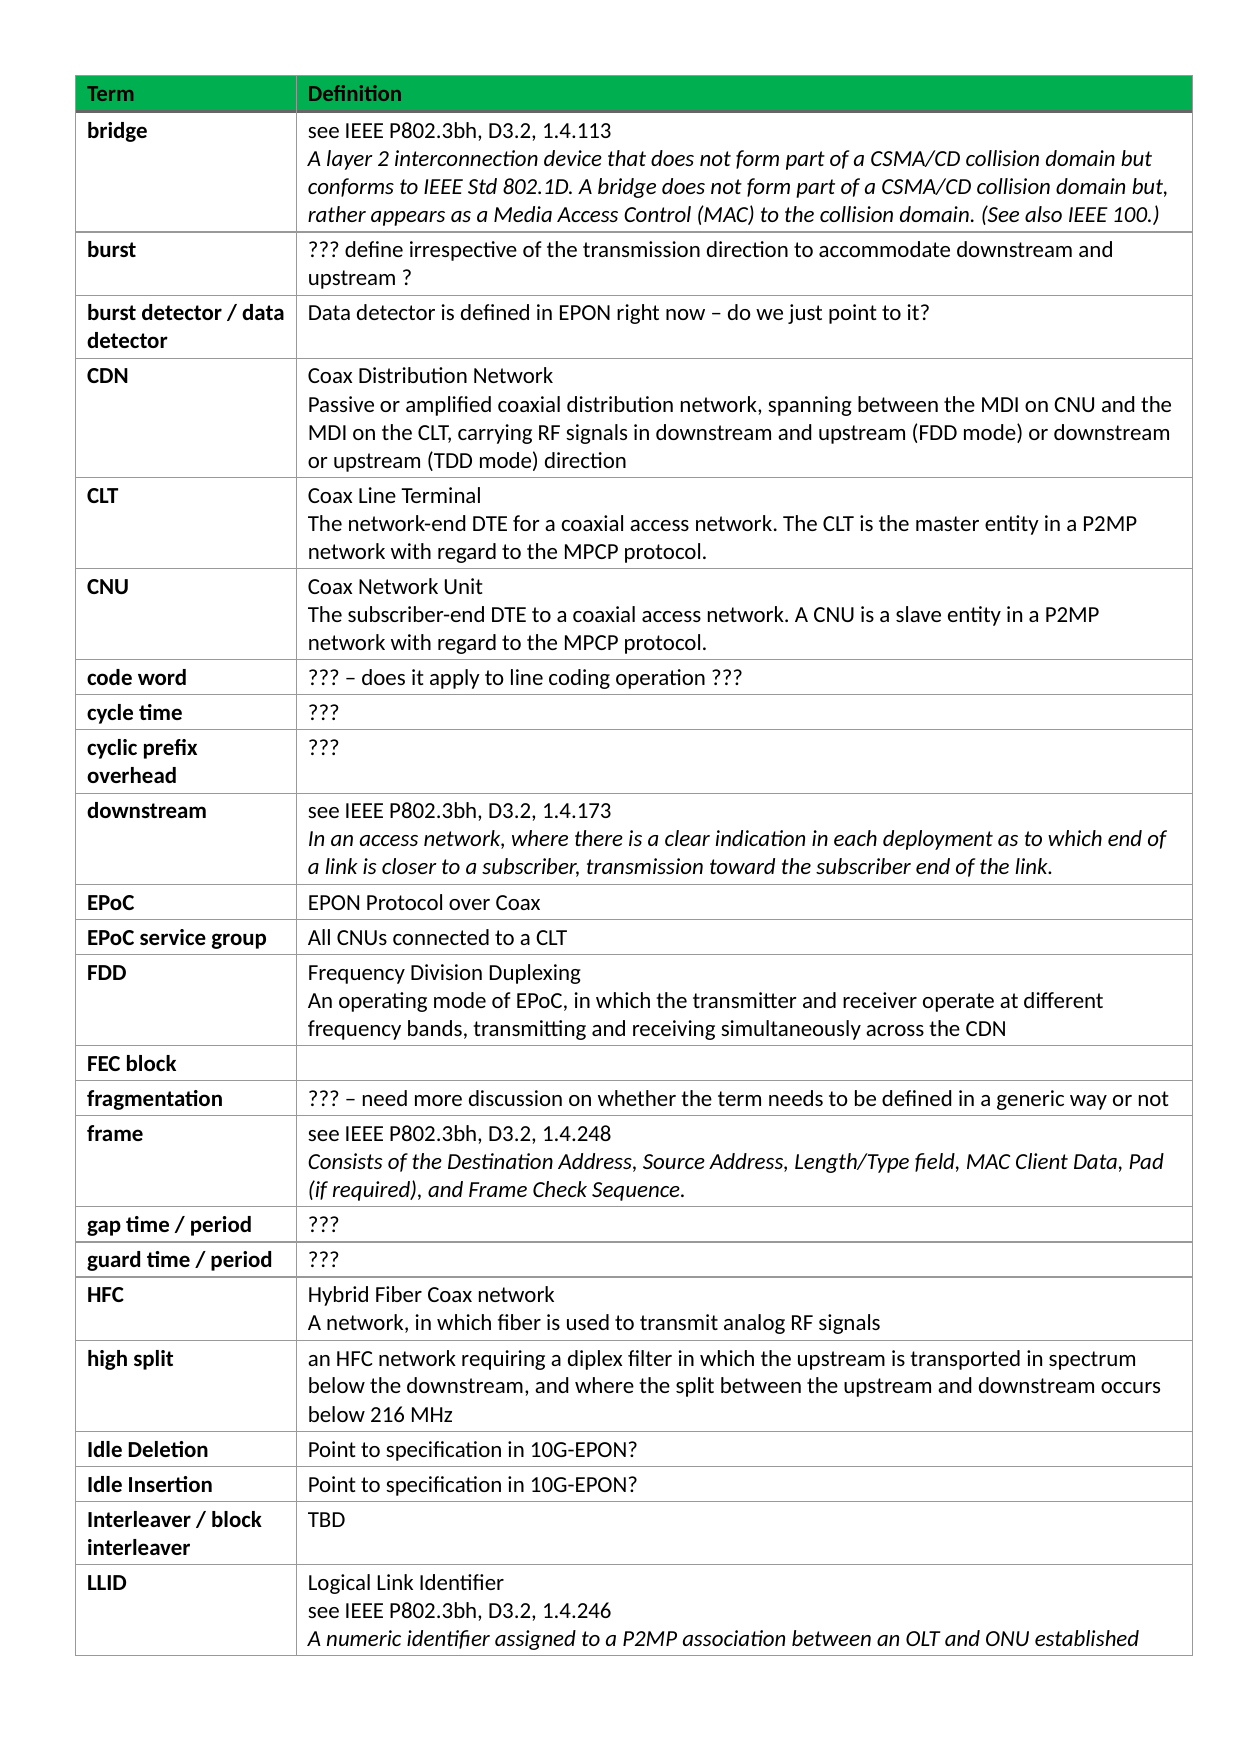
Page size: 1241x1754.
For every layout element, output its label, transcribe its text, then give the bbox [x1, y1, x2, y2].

table_cell ??? – does it apply to line coding operation ??? [297, 660, 1192, 694]
table_cell Coax Network Unit The subscriber-end DTE to a coaxial access network. A CNU is a slave entity in a P2MP network with regard to the MPCP protocol. [297, 569, 1192, 659]
table_cell ??? [297, 695, 1192, 729]
table_cell burst detector / data detector [76, 296, 296, 358]
table_cell HFC [76, 1278, 296, 1339]
table_cell CLT [76, 478, 296, 568]
table_cell downstream [76, 794, 296, 883]
table_cell ??? [297, 1207, 1192, 1241]
table_cell [297, 1046, 1192, 1080]
table_cell CNU [76, 569, 296, 659]
table_cell see IEEE P802.3bh, D3.2, 1.4.173 In an access network, where there is a clear indication in each deployment as to which end of a link is closer to a subscriber, transmission toward the subscriber end of the link. [297, 794, 1192, 883]
table_cell Interleaver / block interleaver [76, 1502, 296, 1564]
table_cell gap time / period [76, 1207, 296, 1241]
table_cell an HFC network requiring a diplex filter in which the upstream is transported in spectrum below the downstream, and where the split between the upstream and downstream occurs below 216 MHz [297, 1341, 1192, 1431]
table_cell Idle Insertion [76, 1467, 296, 1501]
table_cell TBD [297, 1502, 1192, 1564]
table_header Term [76, 76, 296, 110]
table_cell ??? – need more discussion on whether the term needs to be defined in a generic way or not [297, 1081, 1192, 1115]
table_cell All CNUs connected to a CLT [297, 920, 1192, 954]
table_cell Data detector is defined in EPON right now – do we just point to it? [297, 296, 1192, 358]
table_cell Point to specification in 10G-EPON? [297, 1467, 1192, 1501]
table_cell frame [76, 1116, 296, 1206]
table_cell ??? [297, 1243, 1192, 1276]
table_cell high split [76, 1341, 296, 1431]
table_cell EPoC service group [76, 920, 296, 954]
table_cell Idle Deletion [76, 1432, 296, 1466]
table_cell fragmentation [76, 1081, 296, 1115]
table_cell ??? define irrespective of the transmission direction to accommodate downstream and upstream ? [297, 233, 1192, 294]
table_cell Coax Distribution Network Passive or amplified coaxial distribution network, spanning between the MDI on CNU and the MDI on the CLT, carrying RF signals in downstream and upstream (FDD mode) or downstream or upstream (TDD mode) direction [297, 359, 1192, 477]
table_cell ??? [297, 730, 1192, 792]
table_cell LLID [76, 1565, 296, 1655]
table_cell CDN [76, 359, 296, 477]
table_cell EPoC [76, 885, 296, 919]
table_cell cyclic prefix overhead [76, 730, 296, 792]
table_cell EPON Protocol over Coax [297, 885, 1192, 919]
table_header Definition [297, 76, 1192, 110]
table_cell bridge [76, 113, 296, 231]
table_cell guard time / period [76, 1243, 296, 1276]
table_cell code word [76, 660, 296, 694]
table_cell burst [76, 233, 296, 294]
table_cell Frequency Division Duplexing An operating mode of EPoC, in which the transmitter and receiver operate at different frequency bands, transmitting and receiving simultaneously across the CDN [297, 955, 1192, 1045]
table_cell cycle time [76, 695, 296, 729]
table_cell Hybrid Fiber Coax network A network, in which fiber is used to transmit analog RF signals [297, 1278, 1192, 1339]
table_cell Coax Line Terminal The network-end DTE for a coaxial access network. The CLT is the master entity in a P2MP network with regard to the MPCP protocol. [297, 478, 1192, 568]
table_cell see IEEE P802.3bh, D3.2, 1.4.113 A layer 2 interconnection device that does not form part of a CSMA/CD collision domain but conforms to IEEE Std 802.1D. A bridge does not form part of a CSMA/CD collision domain but, rather appears as a Media Access Control (MAC) to the collision domain. (See also IEEE 100.) [297, 113, 1192, 231]
table_cell FEC block [76, 1046, 296, 1080]
table_cell FDD [76, 955, 296, 1045]
table_cell see IEEE P802.3bh, D3.2, 1.4.248 Consists of the Destination Address, Source Address, Length/Type field, MAC Client Data, Pad (if required), and Frame Check Sequence. [297, 1116, 1192, 1206]
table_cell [297, 1565, 1192, 1655]
table_cell Point to specification in 10G-EPON? [297, 1432, 1192, 1466]
